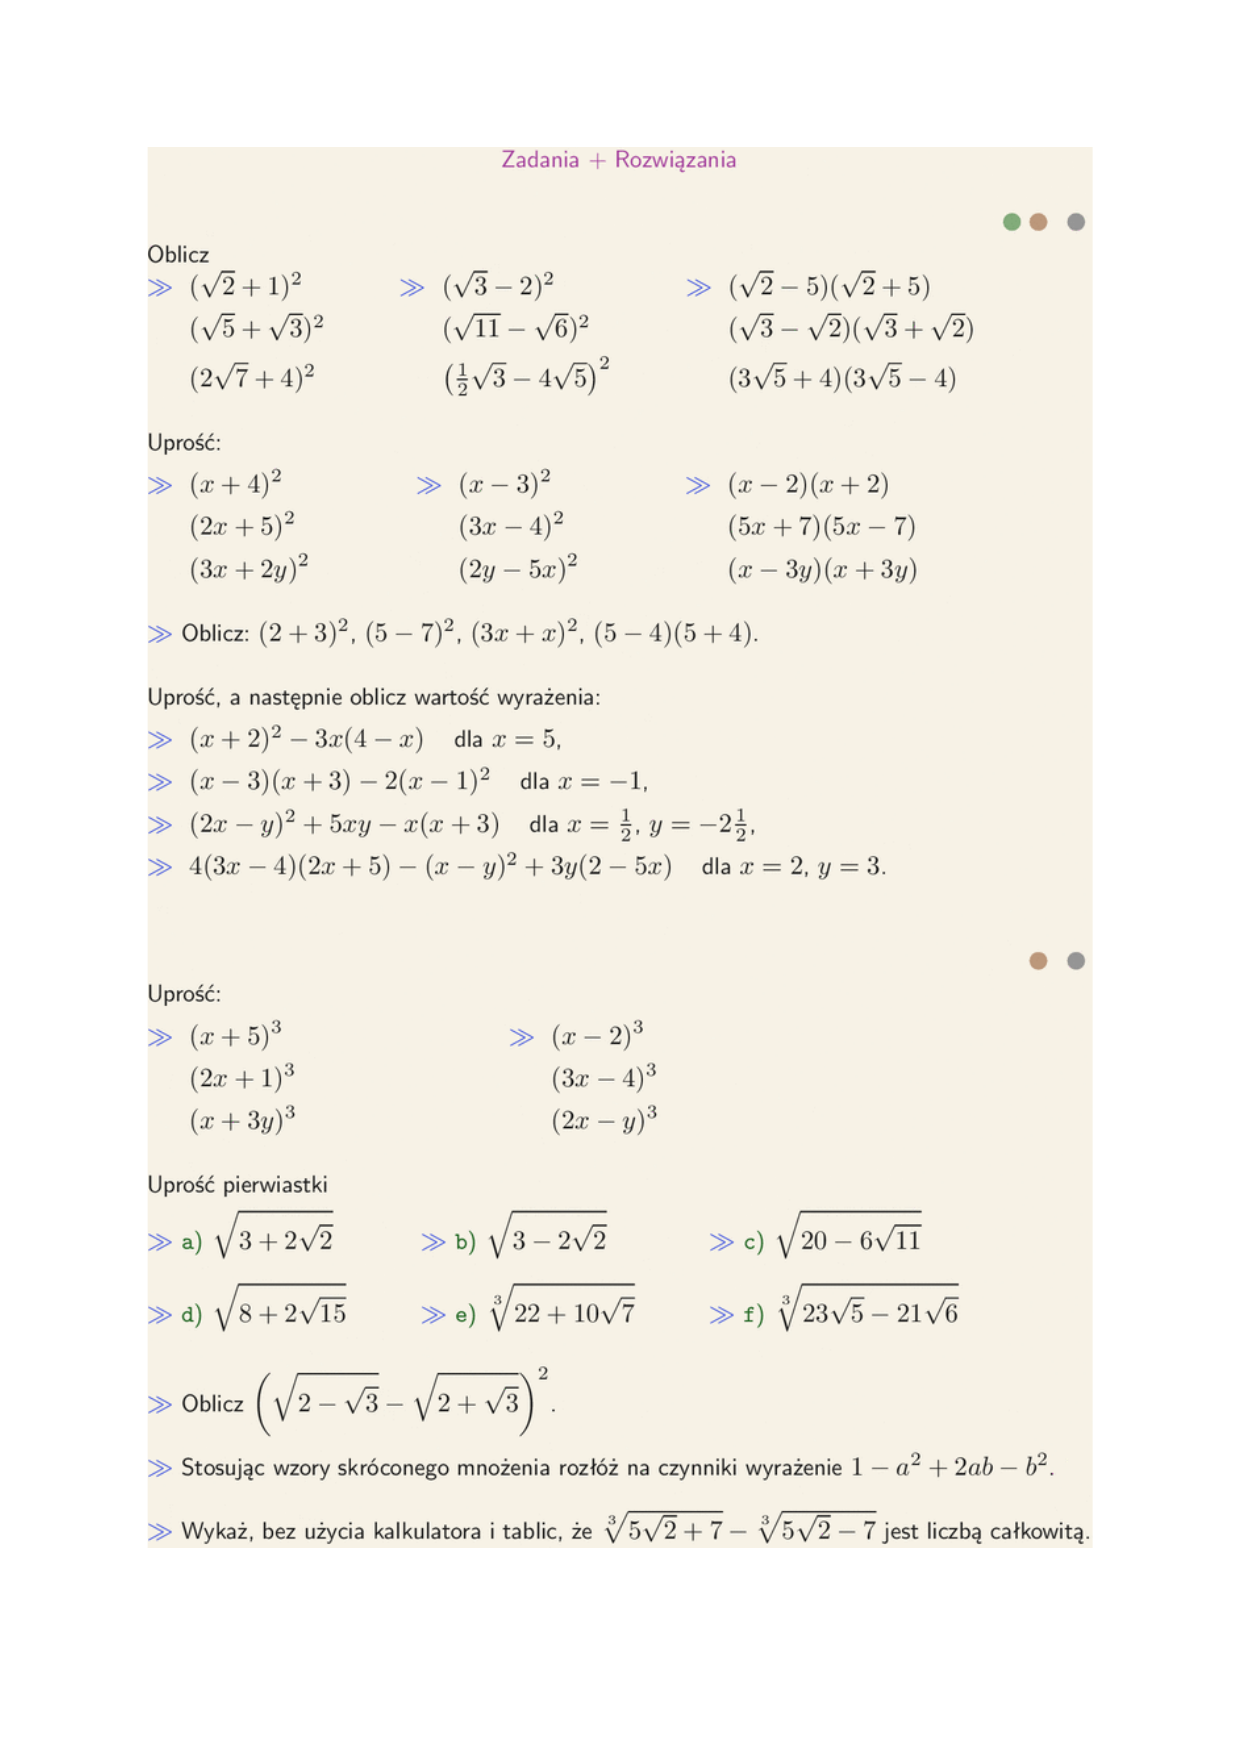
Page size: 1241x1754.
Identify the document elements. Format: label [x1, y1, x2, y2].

picture [147, 147, 1093, 1548]
